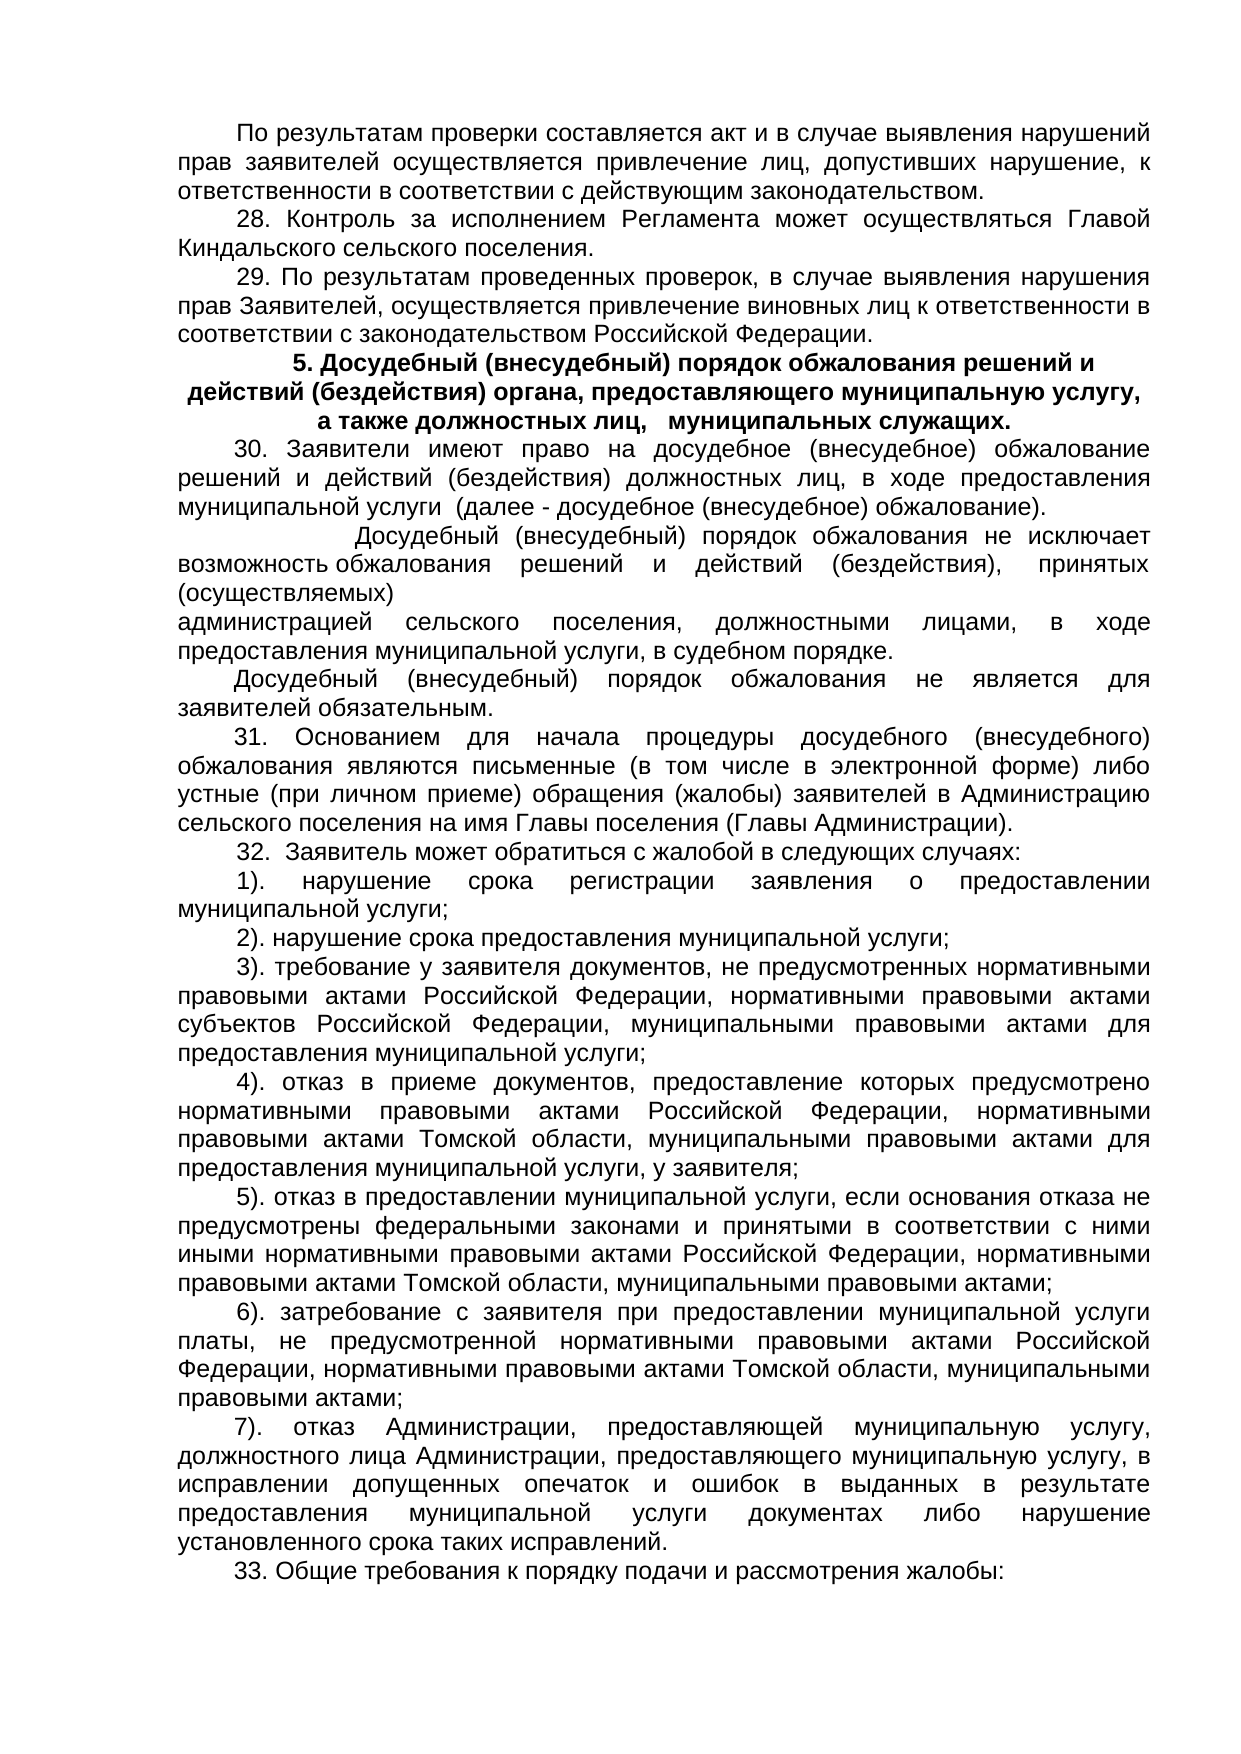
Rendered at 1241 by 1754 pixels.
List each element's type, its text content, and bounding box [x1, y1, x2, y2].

text 6). затребование с заявителя при предоставлении муниципальной услуги платы, не предусмотренной нормативными правовыми актами Российской Федерации, нормативными правовыми актами Томской области, муниципальными правовыми актами; [177, 1297, 1152, 1412]
text По результатам проверки составляется акт и в случае выявления нарушений прав заявителей осуществляется привлечение лиц, допустивших нарушение, к ответственности в соответствии с действующим законодательством. [177, 118, 1152, 204]
text Досудебный (внесудебный) порядок обжалования не является для заявителей обязательным. [177, 664, 1152, 722]
text 28. Контроль за исполнением Регламента может осуществляться Главой Киндальского сельского поселения. [177, 204, 1152, 262]
text 33. Общие требования к порядку подачи и рассмотрения жалобы: [177, 1556, 1152, 1584]
text 1). нарушение срока регистрации заявления о предоставлении муниципальной услуги; [177, 866, 1152, 923]
text 32. Заявитель может обратиться с жалобой в следующих случаях: [177, 837, 1152, 866]
text 5. Досудебный (внесудебный) порядок обжалования решений и действий (бездействия) органа, предоставляющего муниципальную услугу, а также должностных лиц, муниципальных служащих. [177, 348, 1152, 434]
text Досудебный (внесудебный) порядок обжалования не исключает возможность обжалования решений и действий (бездействия), принятых (осуществляемых) [177, 521, 1152, 607]
text 30. Заявители имеют право на досудебное (внесудебное) обжалование решений и действий (бездействия) должностных лиц, в ходе предоставления муниципальной услуги (далее - досудебное (внесудебное) обжалование). [177, 434, 1152, 521]
text 7). отказ Администрации, предоставляющей муниципальную услугу, должностного лица Администрации, предоставляющего муниципальную услугу, в исправлении допущенных опечаток и ошибок в выданных в результате предоставления муниципальной услуги документах либо нарушение установленного срока таких исправлений. [177, 1412, 1152, 1556]
text 29. По результатам проведенных проверок, в случае выявления нарушения прав Заявителей, осуществляется привлечение виновных лиц к ответственности в соответствии с законодательством Российской Федерации. [177, 262, 1152, 348]
text 31. Основанием для начала процедуры досудебного (внесудебного) обжалования являются письменные (в том числе в электронной форме) либо устные (при личном приеме) обращения (жалобы) заявителей в Администрацию сельского поселения на имя Главы поселения (Главы Администрации). [177, 722, 1152, 837]
text 5). отказ в предоставлении муниципальной услуги, если основания отказа не предусмотрены федеральными законами и принятыми в соответствии с ними иными нормативными правовыми актами Российской Федерации, нормативными правовыми актами Томской области, муниципальными правовыми актами; [177, 1182, 1152, 1297]
text 3). требование у заявителя документов, не предусмотренных нормативными правовыми актами Российской Федерации, нормативными правовыми актами субъектов Российской Федерации, муниципальными правовыми актами для предоставления муниципальной услуги; [177, 952, 1152, 1067]
text 4). отказ в приеме документов, предоставление которых предусмотрено нормативными правовыми актами Российской Федерации, нормативными правовыми актами Томской области, муниципальными правовыми актами для предоставления муниципальной услуги, у заявителя; [177, 1067, 1152, 1182]
text 2). нарушение срока предоставления муниципальной услуги; [177, 923, 1152, 952]
text администрацией сельского поселения, должностными лицами, в ходе предоставления муниципальной услуги, в судебном порядке. [177, 607, 1152, 664]
